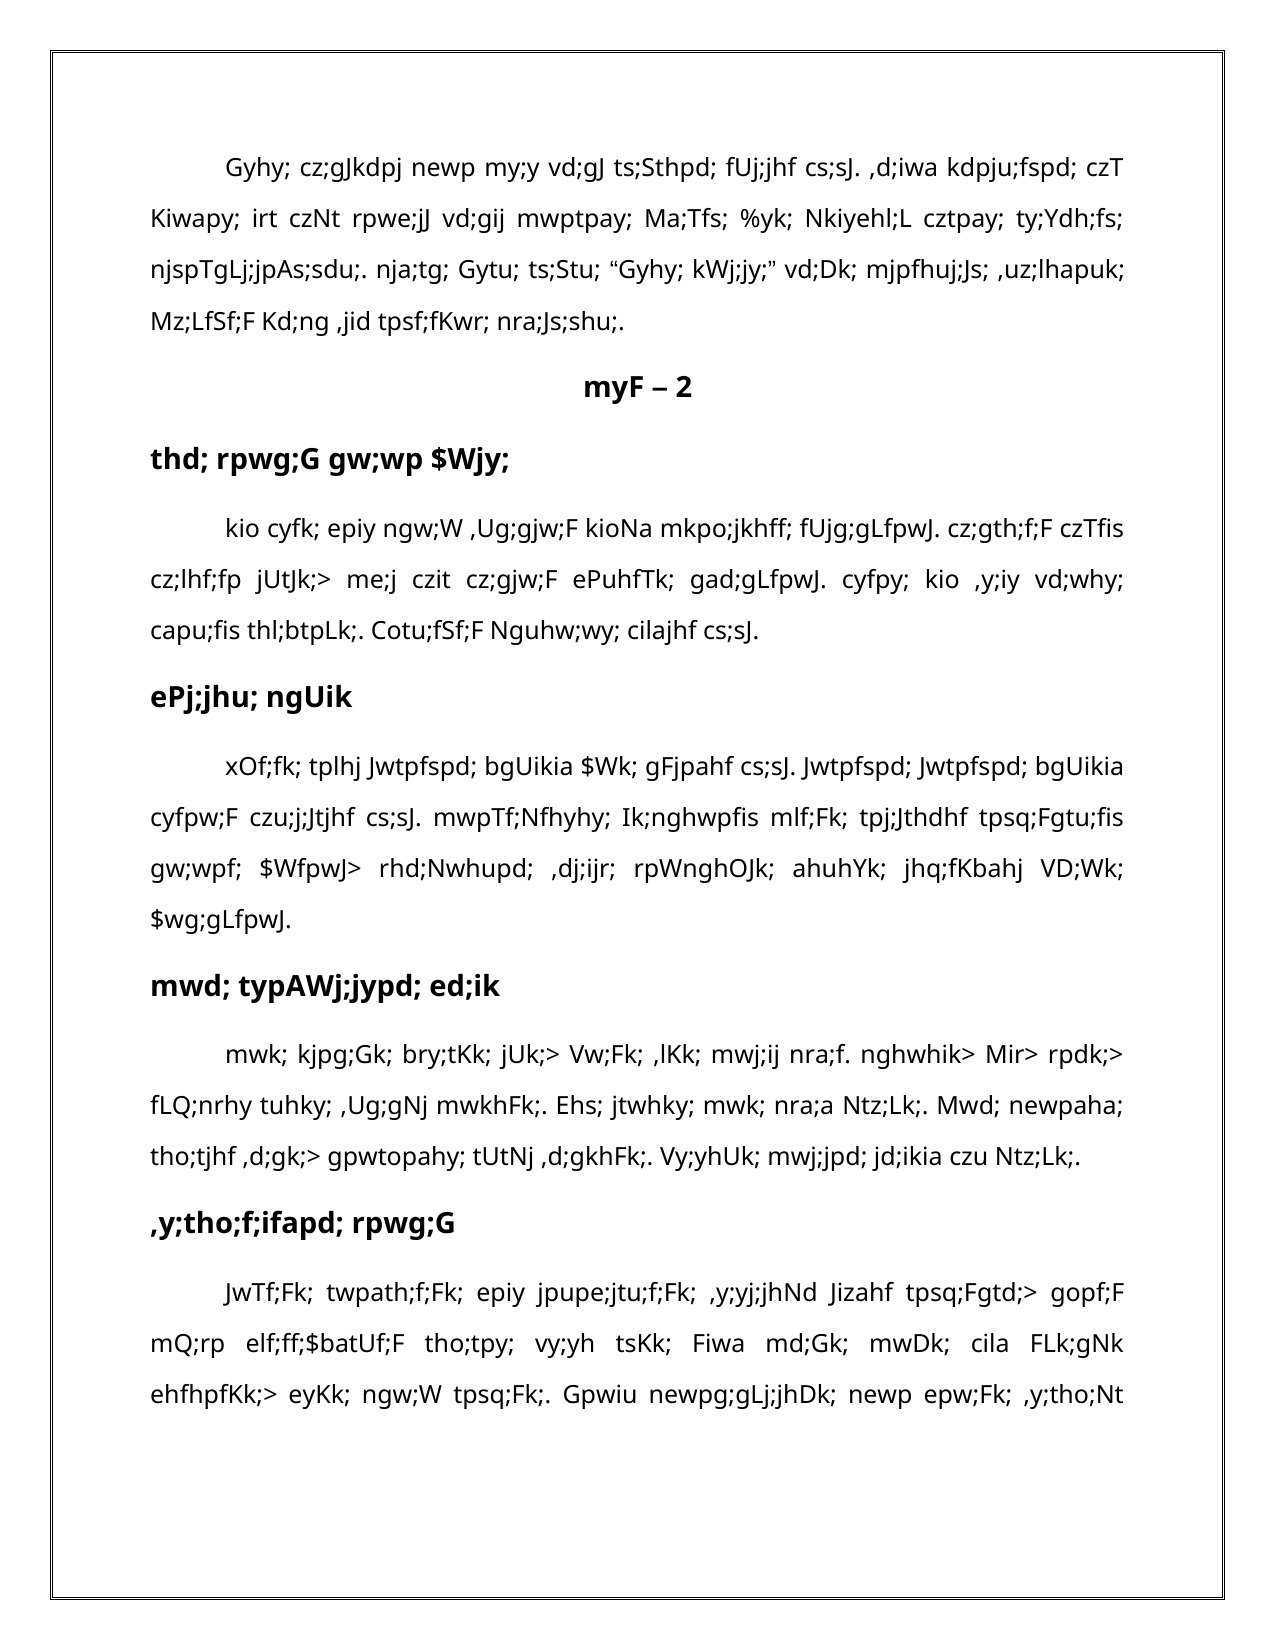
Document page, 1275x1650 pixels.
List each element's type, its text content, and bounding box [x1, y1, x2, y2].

text kio cyfk; epiy ngw;W ,Ug;gjw;F kioNa mkpo;jkhff; fUjg;gLfpwJ. cz;gth;f;F czTfis cz;lhf;fp jUtJk;> me;j czit cz;gjw;F ePuhfTk; gad;gLfpwJ. cyfpy; kio ,y;iy vd;why; capu;fis thl;btpLk;. Cotu;fSf;F Nguhw;wy; cilajhf cs;sJ. [150, 511, 1125, 647]
subtitle thd; rpwg;G gw;wp $Wjy; [150, 439, 1125, 478]
text mwk; kjpg;Gk; bry;tKk; jUk;> Vw;Fk; ,lKk; mwj;ij nra;f. nghwhik> Mir> rpdk;> fLQ;nrhy tuhky; ,Ug;gNj mwkhFk;. Ehs; jtwhky; mwk; nra;a Ntz;Lk;. Mwd; newpaha; tho;tjhf ,d;gk;> gpwtopahy; tUtNj ,d;gkhFk;. Vy;yhUk; mwj;jpd; jd;ikia czu Ntz;Lk;. [150, 1037, 1125, 1173]
subtitle ePj;jhu; ngUik [150, 676, 1125, 716]
subtitle ,y;tho;f;ifapd; rpwg;G [150, 1202, 1125, 1242]
text Gyhy; cz;gJkdpj newp my;y vd;gJ ts;Sthpd; fUj;jhf cs;sJ. ,d;iwa kdpju;fspd; czT Kiwapy; irt czNt rpwe;jJ vd;gij mwptpay; Ma;Tfs; %yk; Nkiyehl;L cztpay; ty;Ydh;fs; njspTgLj;jpAs;sdu;. nja;tg; Gytu; ts;Stu; “Gyhy; kWj;jy;” vd;Dk; mjpfhuj;Js; ,uz;lhapuk; Mz;LfSf;F Kd;ng ,jid tpsf;fKwr; nra;Js;shu;. [150, 150, 1125, 337]
text xOf;fk; tplhj Jwtpfspd; bgUikia $Wk; gFjpahf cs;sJ. Jwtpfspd; Jwtpfspd; bgUikia cyfpw;F czu;j;Jtjhf cs;sJ. mwpTf;Nfhyhy; Ik;nghwpfis mlf;Fk; tpj;Jthdhf tpsq;Fgtu;fis gw;wpf; $WfpwJ> rhd;Nwhupd; ,dj;ijr; rpWnghOJk; ahuhYk; jhq;fKbahj VD;Wk; $wg;gLfpwJ. [150, 748, 1125, 935]
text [150, 1274, 1125, 1411]
subtitle mwd; typAWj;jypd; ed;ik [150, 965, 1125, 1004]
subtitle myF – 2 [150, 367, 1125, 406]
